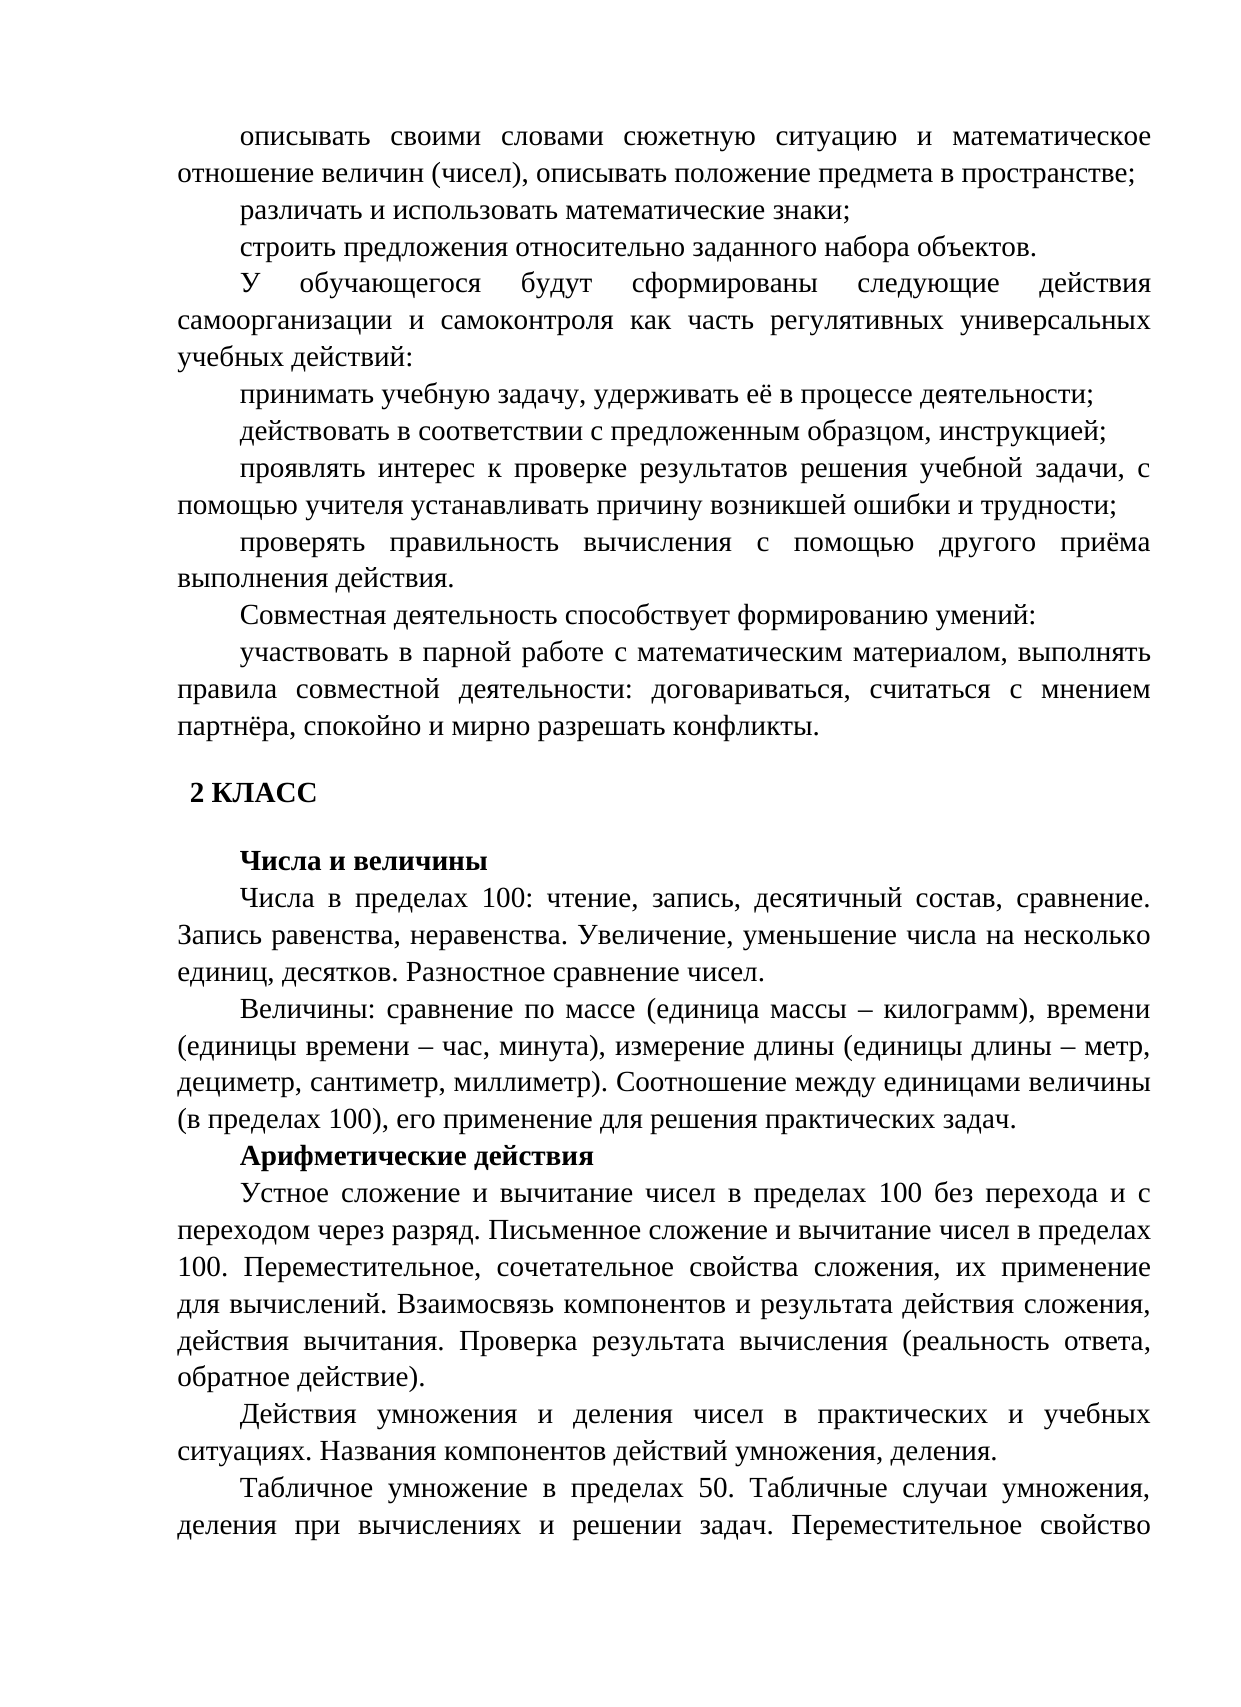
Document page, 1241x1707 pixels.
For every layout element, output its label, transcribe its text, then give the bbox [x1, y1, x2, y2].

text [177, 1470, 1152, 1541]
text строить предложения относительно заданного набора объектов. [177, 229, 1152, 262]
text Совместная деятельность способствует формированию умений: [177, 597, 1152, 631]
text проявлять интерес к проверке результатов решения учебной задачи, с помощью учителя устанавливать причину возникшей ошибки и трудности; [177, 450, 1152, 520]
text Числа в пределах 100: чтение, запись, десятичный состав, сравнение. Запись равенства, неравенства. Увеличение, уменьшение числа на несколько единиц, десятков. Разностное сравнение чисел. [177, 880, 1152, 987]
text участвовать в парной работе с математическим материалом, выполнять правила совместной деятельности: договариваться, считаться с мнением партнёра, спокойно и мирно разрешать конфликты. [177, 634, 1152, 742]
text Числа и величины [177, 843, 1152, 877]
text различать и использовать математические знаки; [177, 192, 1152, 225]
text действовать в соответствии с предложенным образцом, инструкцией; [177, 413, 1152, 447]
text У обучающегося будут сформированы следующие действия самоорганизации и самоконтроля как часть регулятивных универсальных учебных действий: [177, 266, 1152, 373]
text Устное сложение и вычитание чисел в пределах 100 без перехода и с переходом через разряд. Письменное сложение и вычитание чисел в пределах 100. Переместительное, сочетательное свойства сложения, их применение для вычислений. Взаимосвязь компонентов и результата действия сложения, действия вычитания. Проверка результата вычисления (реальность ответа, обратное действие). [177, 1175, 1152, 1393]
text Величины: сравнение по массе (единица массы – килограмм), времени (единицы времени – час, минута), измерение длины (единицы длины – метр, дециметр, сантиметр, миллиметр). Соотношение между единицами величины (в пределах 100), его применение для решения практических задач. [177, 991, 1152, 1135]
text Арифметические действия [177, 1138, 1152, 1172]
text Действия умножения и деления чисел в практических и учебных ситуациях. Названия компонентов действий умножения, деления. [177, 1396, 1152, 1467]
text описывать своими словами сюжетную ситуацию и математическое отношение величин (чисел), описывать положение предмета в пространстве; [177, 118, 1152, 188]
text принимать учебную задачу, удерживать её в процессе деятельности; [177, 376, 1152, 410]
text проверять правильность вычисления с помощью другого приёма выполнения действия. [177, 524, 1152, 594]
text 2 КЛАСС [189, 776, 1152, 809]
